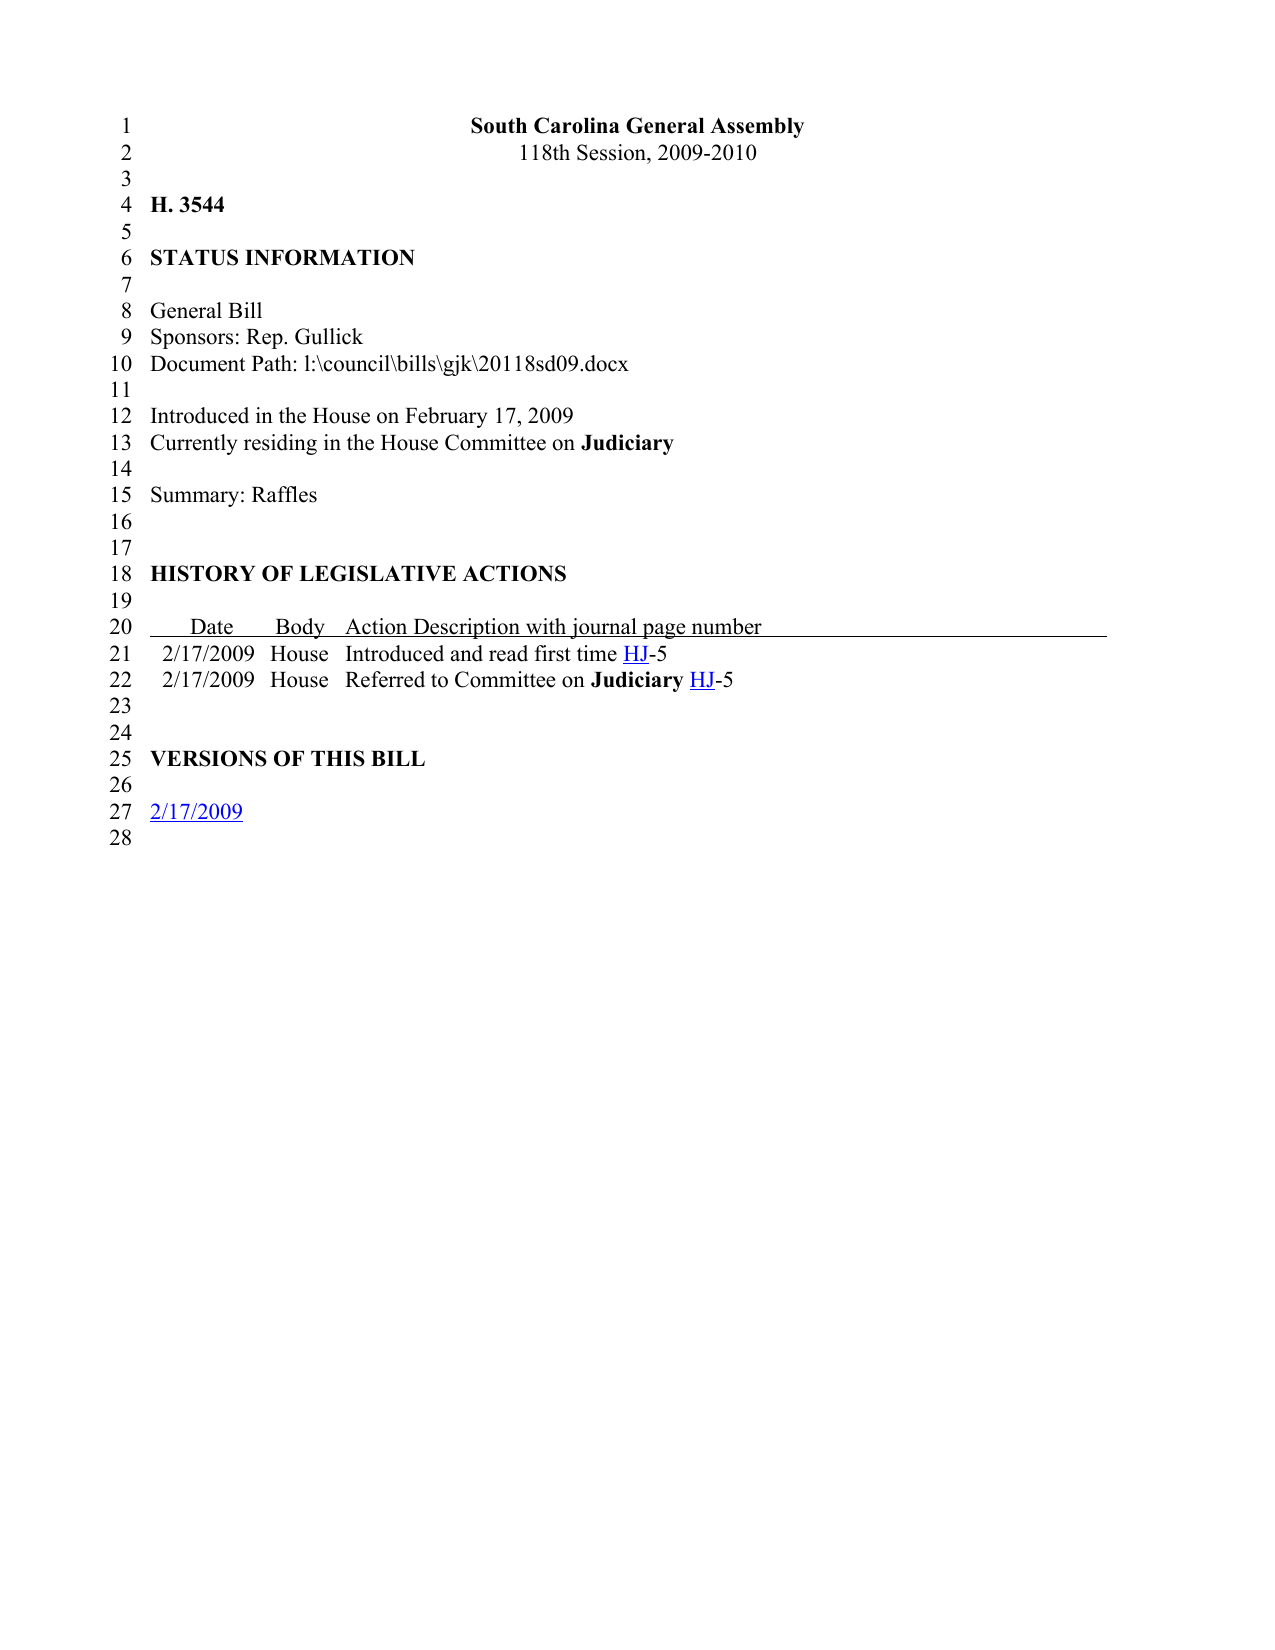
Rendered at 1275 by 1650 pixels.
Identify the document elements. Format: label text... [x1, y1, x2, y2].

text H. 3544 [150, 192, 1125, 218]
text STATUS INFORMATION [150, 244, 1125, 271]
text 2/17/2009 [150, 798, 1125, 824]
text Currently residing in the House Committee on Judiciary [150, 429, 1125, 455]
text Introduced in the House on February 17, 2009 [150, 402, 1125, 429]
text 118th Session, 2009-2010 [150, 139, 1125, 165]
text General Bill [150, 297, 1125, 323]
text Sponsors: Rep. Gullick [150, 323, 1125, 350]
text Document Path: l:\council\bills\gjk\20118sd09.docx [150, 350, 1125, 376]
text VERSIONS OF THIS BILL [150, 745, 1125, 771]
text 2/17/2009 House Introduced and read first time HJ-5 [150, 639, 1125, 666]
text Date Body Action Description with journal page number [150, 613, 1125, 639]
text HISTORY OF LEGISLATIVE ACTIONS [150, 561, 1125, 587]
text Summary: Raffles [150, 481, 1125, 508]
text 2/17/2009 House Referred to Committee on Judiciary HJ-5 [150, 666, 1125, 692]
text South Carolina General Assembly [150, 112, 1125, 139]
